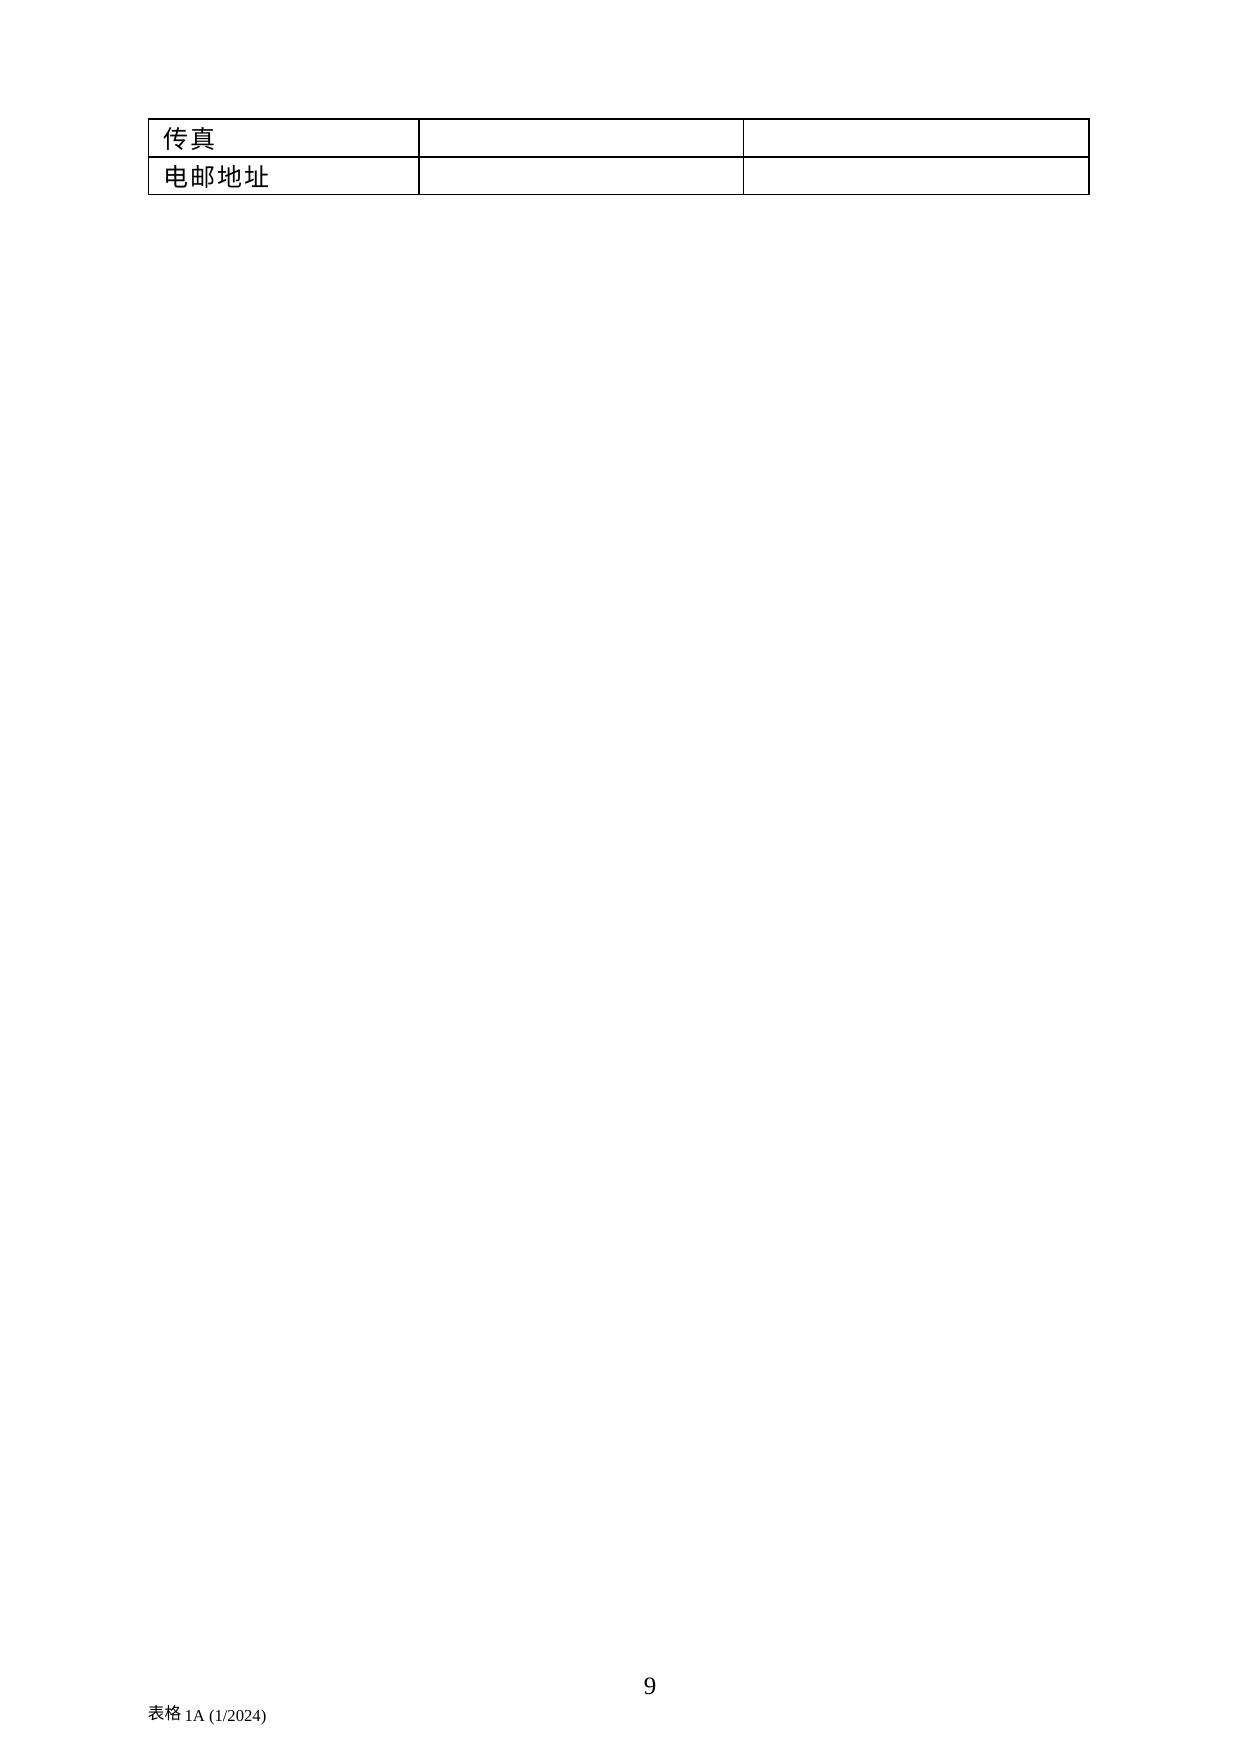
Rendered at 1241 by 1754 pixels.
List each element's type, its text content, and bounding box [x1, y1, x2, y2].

table_cell [420, 158, 743, 194]
table_cell 电邮地址 [149, 158, 418, 194]
table_cell [420, 120, 743, 156]
table_cell [744, 158, 1088, 194]
table_cell [744, 120, 1088, 156]
table_cell 传真 [149, 120, 418, 156]
